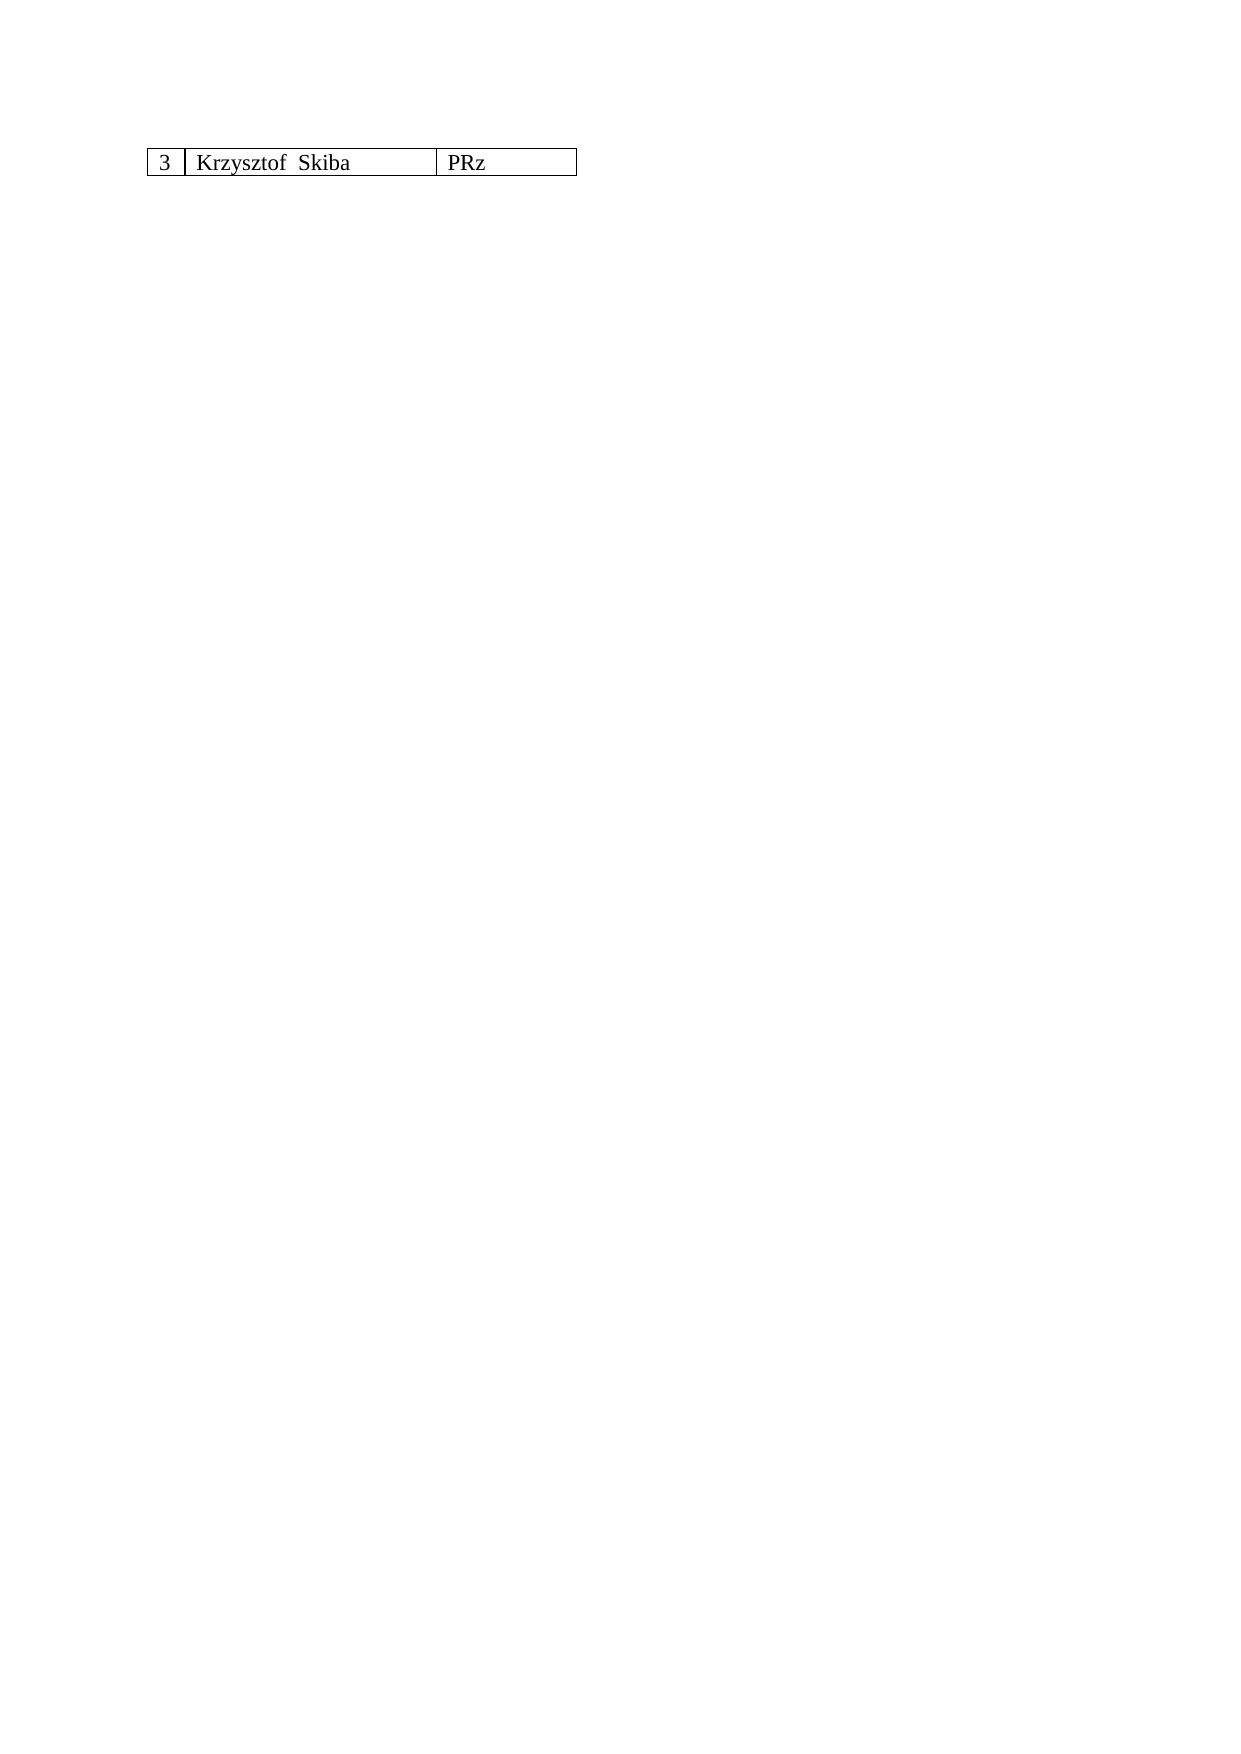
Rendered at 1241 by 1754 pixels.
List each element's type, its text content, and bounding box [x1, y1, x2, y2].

table_cell Krzysztof Skiba [186, 149, 436, 175]
table_cell PRz [437, 149, 576, 175]
table_cell 3 [148, 149, 184, 175]
